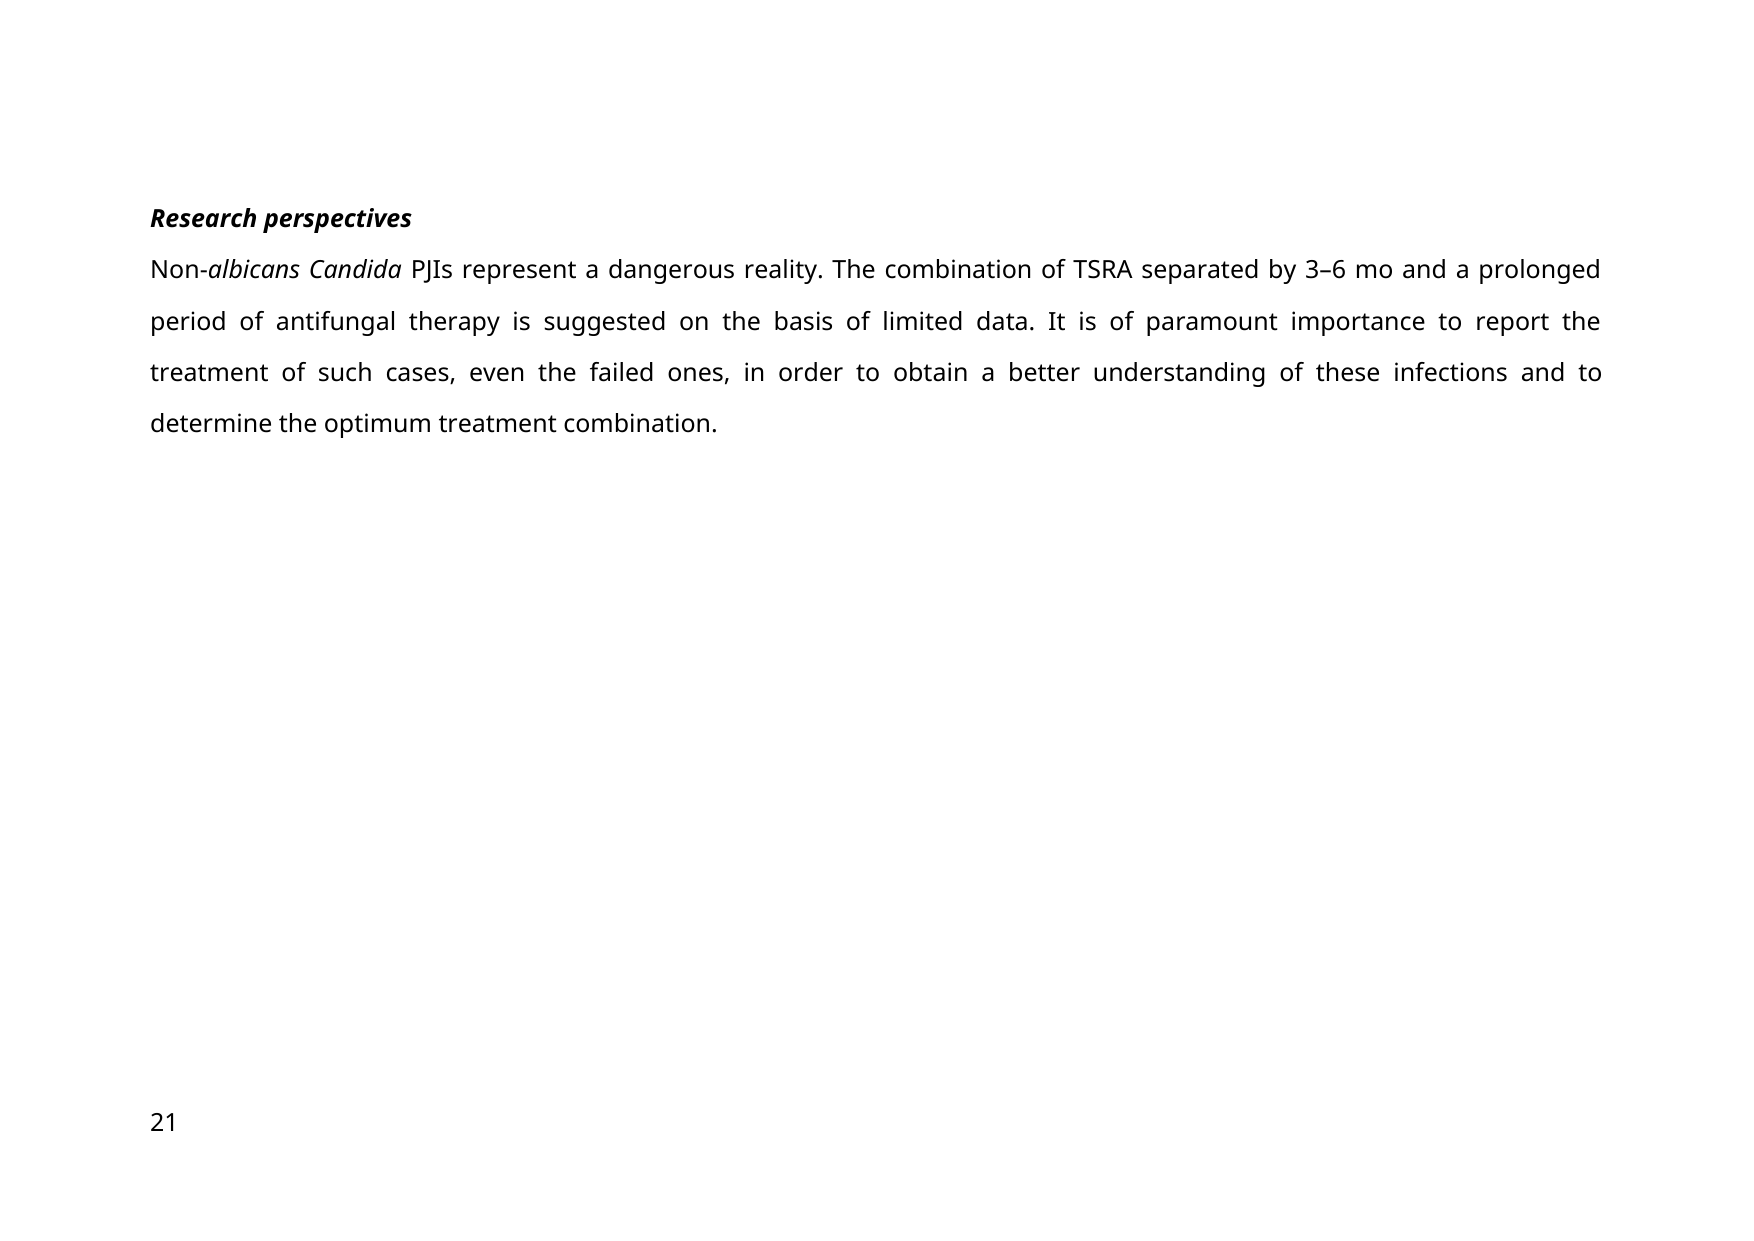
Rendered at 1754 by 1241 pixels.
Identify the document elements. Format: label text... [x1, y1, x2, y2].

text Research perspectives [150, 201, 1604, 235]
text Non-albicans Candida PJIs represent a dangerous reality. The combination of TSRA separated by 3–6 mo and a prolonged period of antifungal therapy is suggested on the basis of limited data. It is of paramount importance to report the treatment of such cases, even the failed ones, in order to obtain a better understanding of these infections and to determine the optimum treatment combination. [150, 252, 1604, 439]
